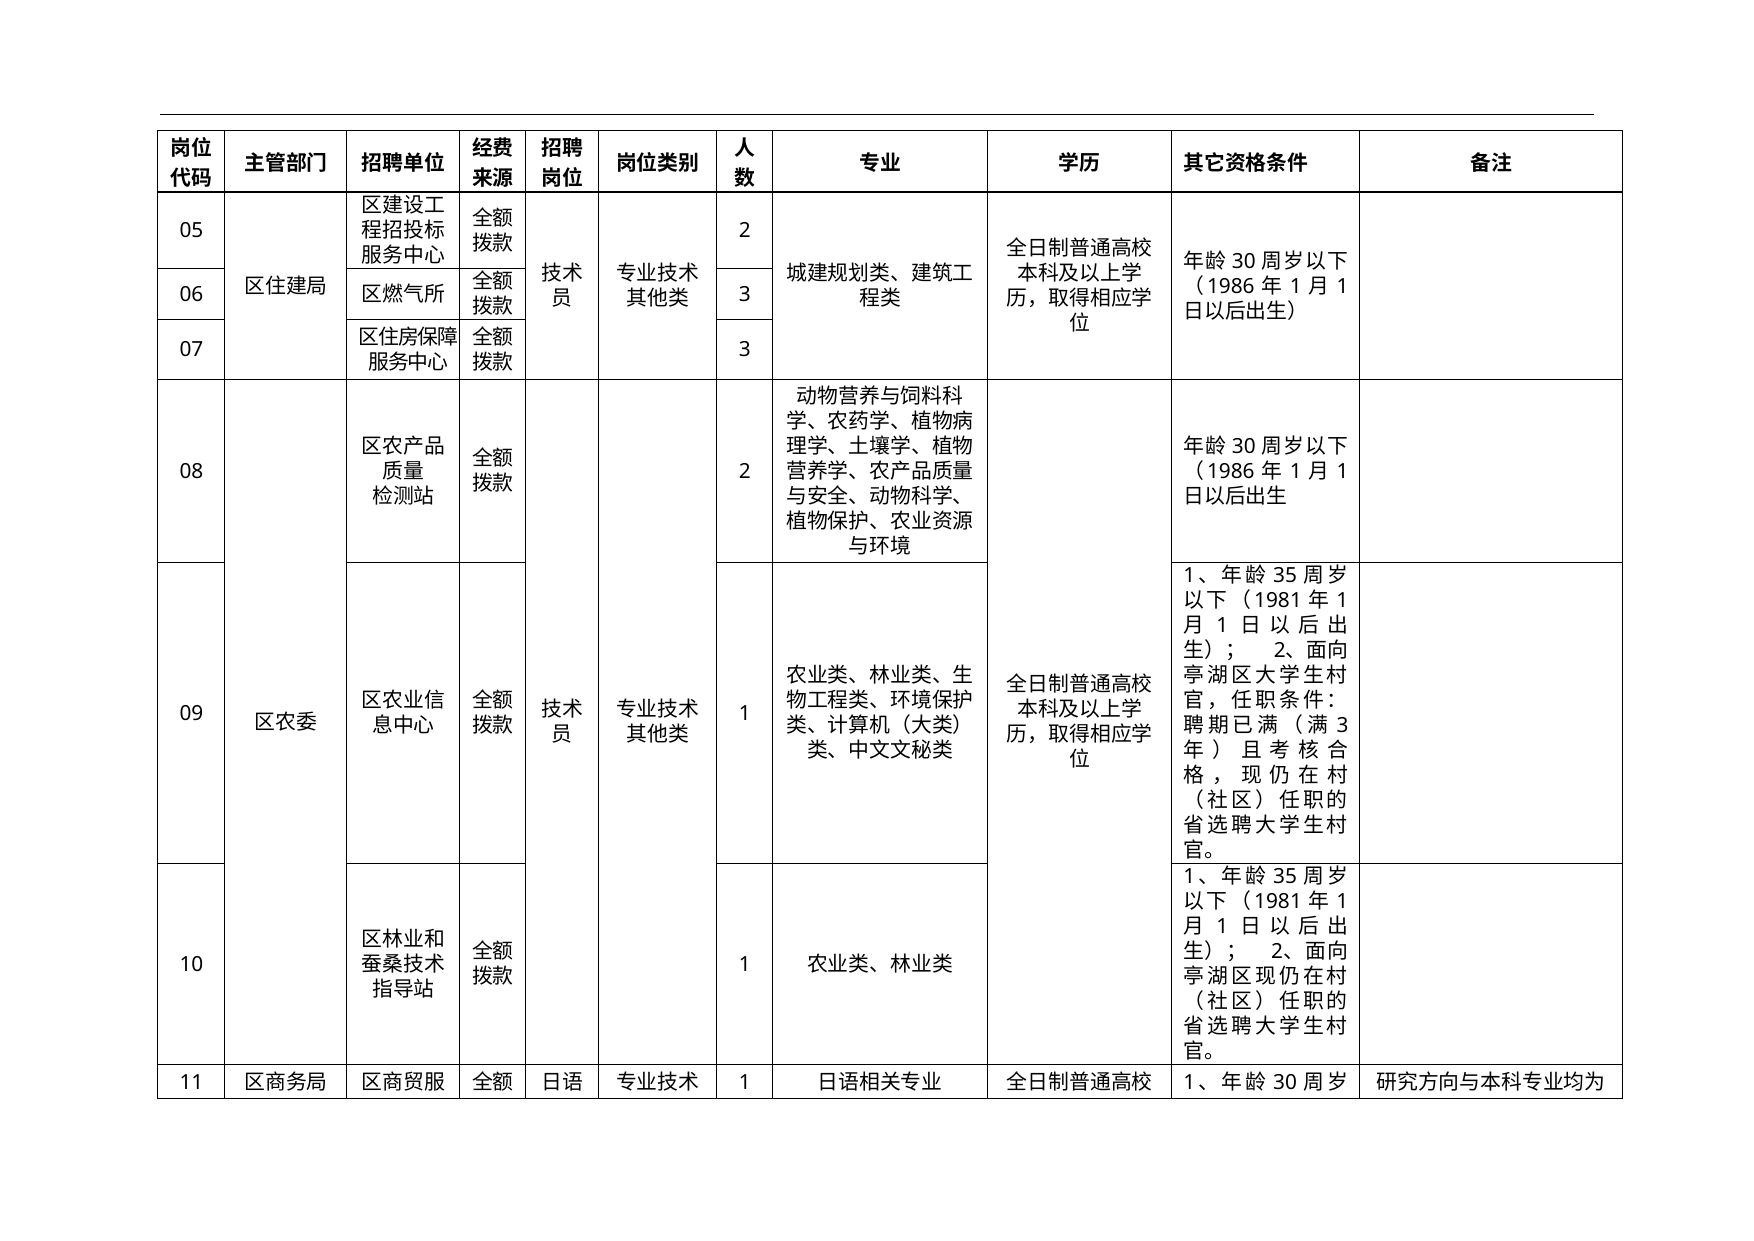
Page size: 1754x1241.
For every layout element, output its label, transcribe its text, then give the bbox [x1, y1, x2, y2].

table_cell 日语 翻译 [526, 1065, 598, 1098]
table_cell [1360, 864, 1622, 1064]
table_header 岗位代码 [158, 131, 224, 191]
table_cell 区住房保障 服务中心 [347, 320, 459, 379]
table_cell 区商贸服务中心 [347, 1065, 459, 1098]
table_cell 日语相关专业 [773, 1065, 987, 1098]
table_cell 年龄30周岁以下（1986年1月1日以后出生） [1172, 193, 1359, 379]
table_cell 1 [717, 1065, 772, 1098]
table_cell 研究方向与本科专业均为日语相关专业 [1360, 1065, 1622, 1098]
table_cell 区农产品质量 检测站 [347, 380, 459, 562]
table_header 备注 [1360, 131, 1622, 191]
table_cell 区农委 [225, 380, 346, 1064]
table_cell 07 [158, 320, 224, 379]
table_cell 全额拨款 [460, 1065, 525, 1098]
table_cell 农业类、林业类、生物工程类、环境保护类、计算机（大类）类、中文文秘类 [773, 563, 987, 863]
table_cell [1360, 193, 1622, 379]
table_cell 10 [158, 864, 224, 1064]
table_cell 专业技术其他类 [599, 380, 716, 1064]
table_cell 09 [158, 563, 224, 863]
table_cell 全额拨款 [460, 269, 525, 318]
table_cell 1 [717, 563, 772, 863]
table_header 主管部门 [225, 131, 346, 191]
table_cell 05 [158, 193, 224, 267]
table_cell 1、年龄35周岁以下（1981年1月1日以后出生）； 2、面向亭湖区现仍在村（社区）任职的省选聘大学生村官。 [1172, 864, 1359, 1064]
table_cell 农业类、林业类 [773, 864, 987, 1064]
table_header 专业 [773, 131, 987, 191]
table_cell 1、年龄35周岁以下（1981年1月1日以后出生）； 2、面向亭湖区大学生村官，任职条件：聘期已满（满3年）且考核合格，现仍在村（社区）任职的省选聘大学生村官。 [1172, 563, 1359, 863]
table_cell 技术员 [526, 380, 598, 1064]
table_header 经费 来源 [460, 131, 525, 191]
table_header 学历 [988, 131, 1171, 191]
table_cell 06 [158, 269, 224, 318]
table_cell 专业技术其他类 [599, 1065, 716, 1098]
table_cell [1360, 563, 1622, 863]
table_cell 区农业信息中心 [347, 563, 459, 863]
table_cell 区商务局 [225, 1065, 346, 1098]
table_cell 11 [158, 1065, 224, 1098]
table_cell 全额拨款 [460, 864, 525, 1064]
table_cell 全额拨款 [460, 320, 525, 379]
table_cell 全日制普通高校本科及以上学历，取得相应学位 [988, 380, 1171, 1064]
table_cell 3 [717, 269, 772, 318]
table_cell 区建设工程招投标 服务中心 [347, 193, 459, 267]
table_cell 年龄30周岁以下（1986年1月1日以后出生 [1172, 380, 1359, 562]
table_cell 区林业和蚕桑技术 指导站 [347, 864, 459, 1064]
table_cell 全日制普通高校本科及以上学历，取得相应学位 [988, 193, 1171, 379]
table_cell 城建规划类、建筑工程类 [773, 193, 987, 379]
table_cell 区燃气所 [347, 269, 459, 318]
table_cell 2 [717, 380, 772, 562]
table_cell 专业技术其他类 [599, 193, 716, 379]
table_cell [1360, 380, 1622, 562]
table_cell 08 [158, 380, 224, 562]
table_header 人数 [717, 131, 772, 191]
table_cell 区住建局 [225, 193, 346, 379]
table_cell 全日制普通高校研究生及以上学历，取得相应学位 [988, 1065, 1171, 1098]
table_cell 3 [717, 320, 772, 379]
table_cell 动物营养与饲料科学、农药学、植物病理学、土壤学、植物营养学、农产品质量与安全、动物科学、植物保护、农业资源与环境 [773, 380, 987, 562]
table_cell 全额拨款 [460, 563, 525, 863]
table_cell 2 [717, 193, 772, 267]
table_header 其它资格条件 [1172, 131, 1359, 191]
table_header 招聘 岗位 [526, 131, 598, 191]
table_cell 全额拨款 [460, 193, 525, 267]
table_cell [1172, 1065, 1359, 1098]
table_header 岗位类别 [599, 131, 716, 191]
table_cell 技术员 [526, 193, 598, 379]
table_cell 1 [717, 864, 772, 1064]
table_header 招聘单位 [347, 131, 459, 191]
table_cell 全额拨款 [460, 380, 525, 562]
